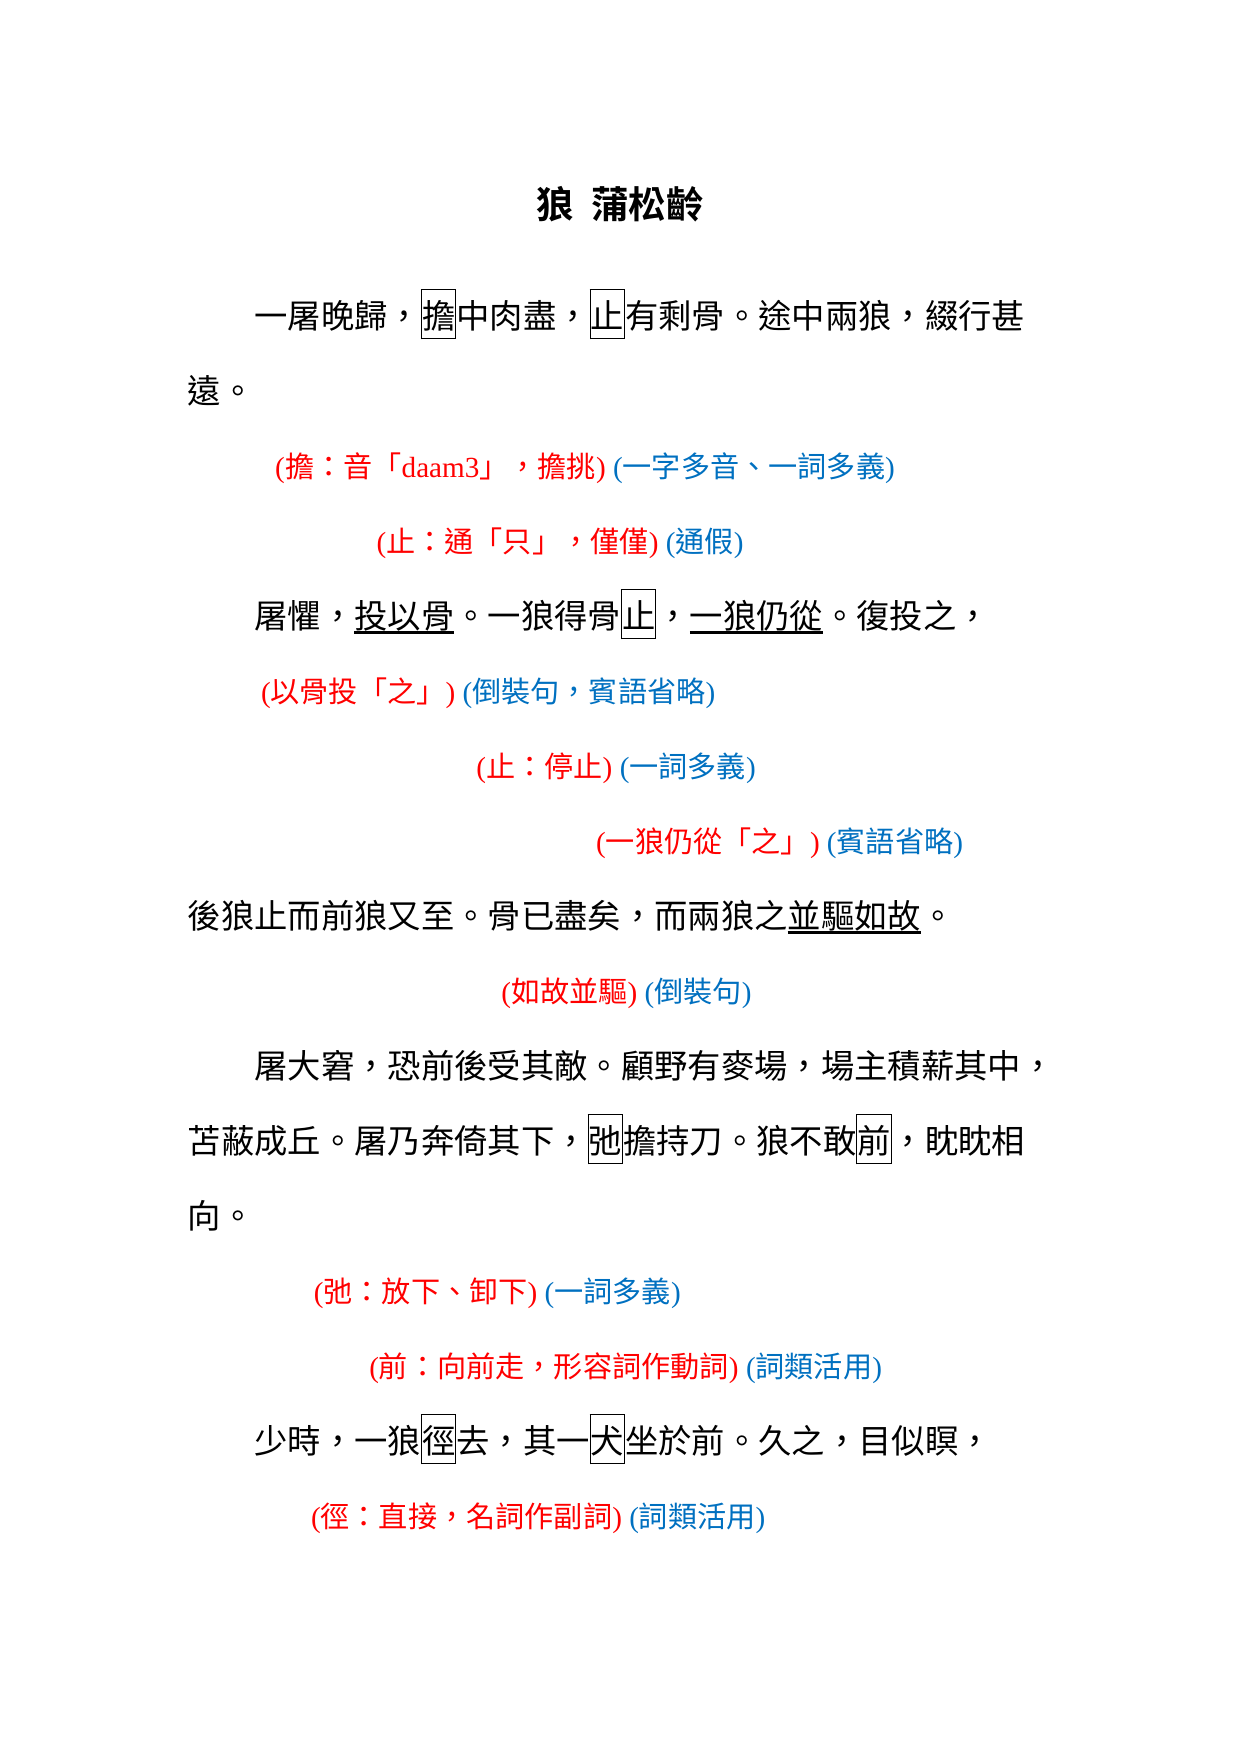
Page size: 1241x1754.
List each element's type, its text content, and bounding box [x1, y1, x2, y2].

text 後狼止而前狼又至。骨已盡矣，而兩狼之並驅如故。 [187, 877, 1053, 952]
text (以骨投「之」) (倒裝句，賓語省略) [187, 652, 1053, 727]
text (一狼仍從「之」) (賓語省略) [187, 802, 1053, 877]
text 屠大窘，恐前後受其敵。顧野有麥場，場主積薪其中， [187, 1027, 1053, 1102]
text (如故並驅) (倒裝句) [187, 952, 1053, 1027]
text (徑：直接，名詞作副詞) (詞類活用) [187, 1477, 1053, 1552]
text (弛：放下、卸下) (一詞多義) [187, 1252, 1053, 1327]
text (擔：音「daam3」，擔挑) (一字多音、一詞多義) [187, 427, 1053, 502]
text (止：停止) (一詞多義) [187, 727, 1053, 802]
text 一屠晚歸，擔中肉盡，止有剩骨。途中兩狼，綴行甚遠。 [187, 277, 1053, 427]
text 狼 蒲松齡 [187, 164, 1053, 239]
text (止：通「只」，僅僅) (通假) [187, 502, 1053, 577]
text 屠懼，投以骨。一狼得骨止，一狼仍從。復投之， [187, 577, 1053, 652]
text (前：向前走，形容詞作動詞) (詞類活用) [187, 1327, 1053, 1402]
text 少時，一狼徑去，其一犬坐於前。久之，目似瞑， [187, 1402, 1053, 1477]
text 苫蔽成丘。屠乃奔倚其下，弛擔持刀。狼不敢前，眈眈相向。 [187, 1102, 1053, 1252]
